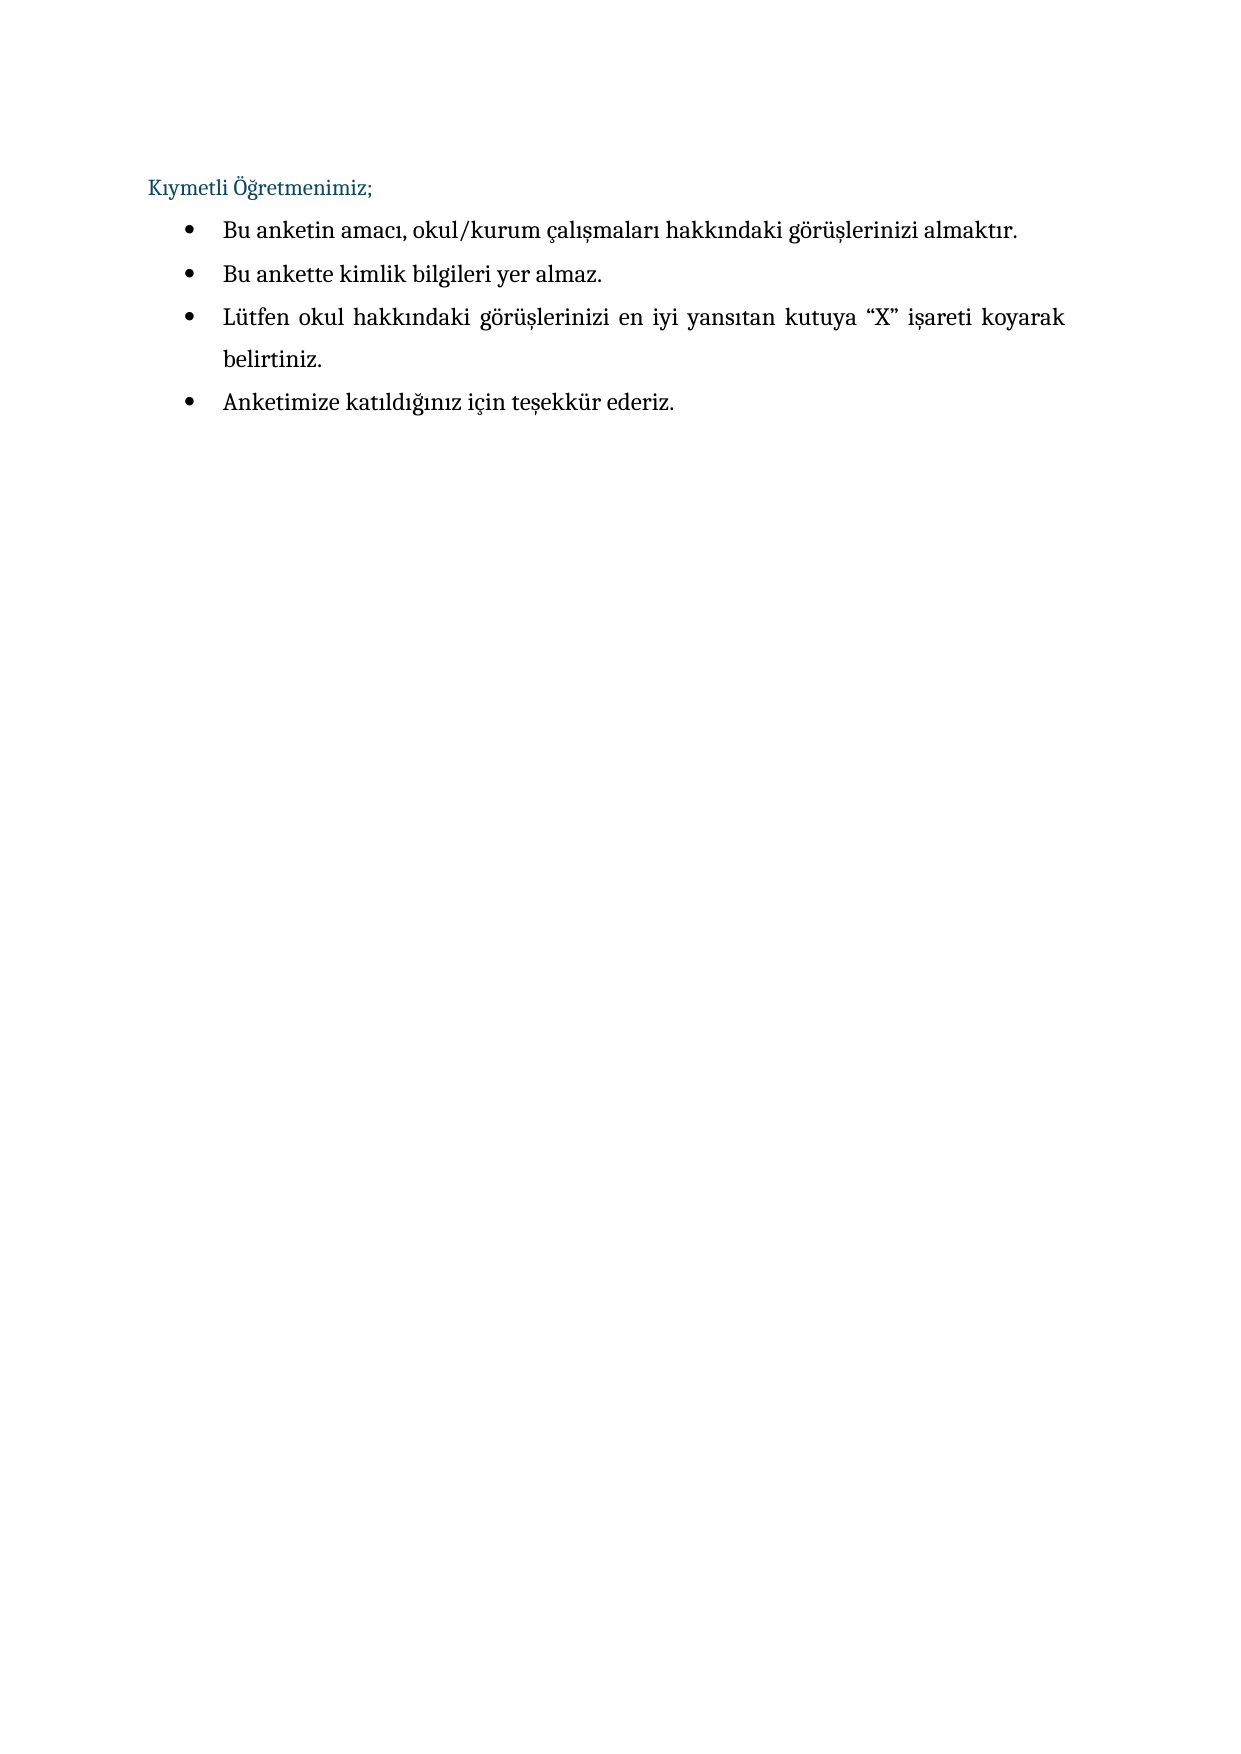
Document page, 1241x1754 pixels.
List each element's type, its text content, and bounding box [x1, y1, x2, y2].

list Bu anketin amacı, okul/kurum çalışmaları hakkındaki görüşlerinizi almaktır. [185, 216, 1198, 245]
list Anketimize katıldığınız için teşekkür ederiz. [185, 388, 1198, 416]
subtitle Kıymetli Öğretmenimiz; [148, 175, 1198, 201]
list Lütfen okul hakkındaki görüşlerinizi en iyi yansıtan kutuya “X” işareti koyarak belirtiniz. [185, 303, 1092, 374]
list Bu ankette kimlik bilgileri yer almaz. [185, 259, 1198, 288]
